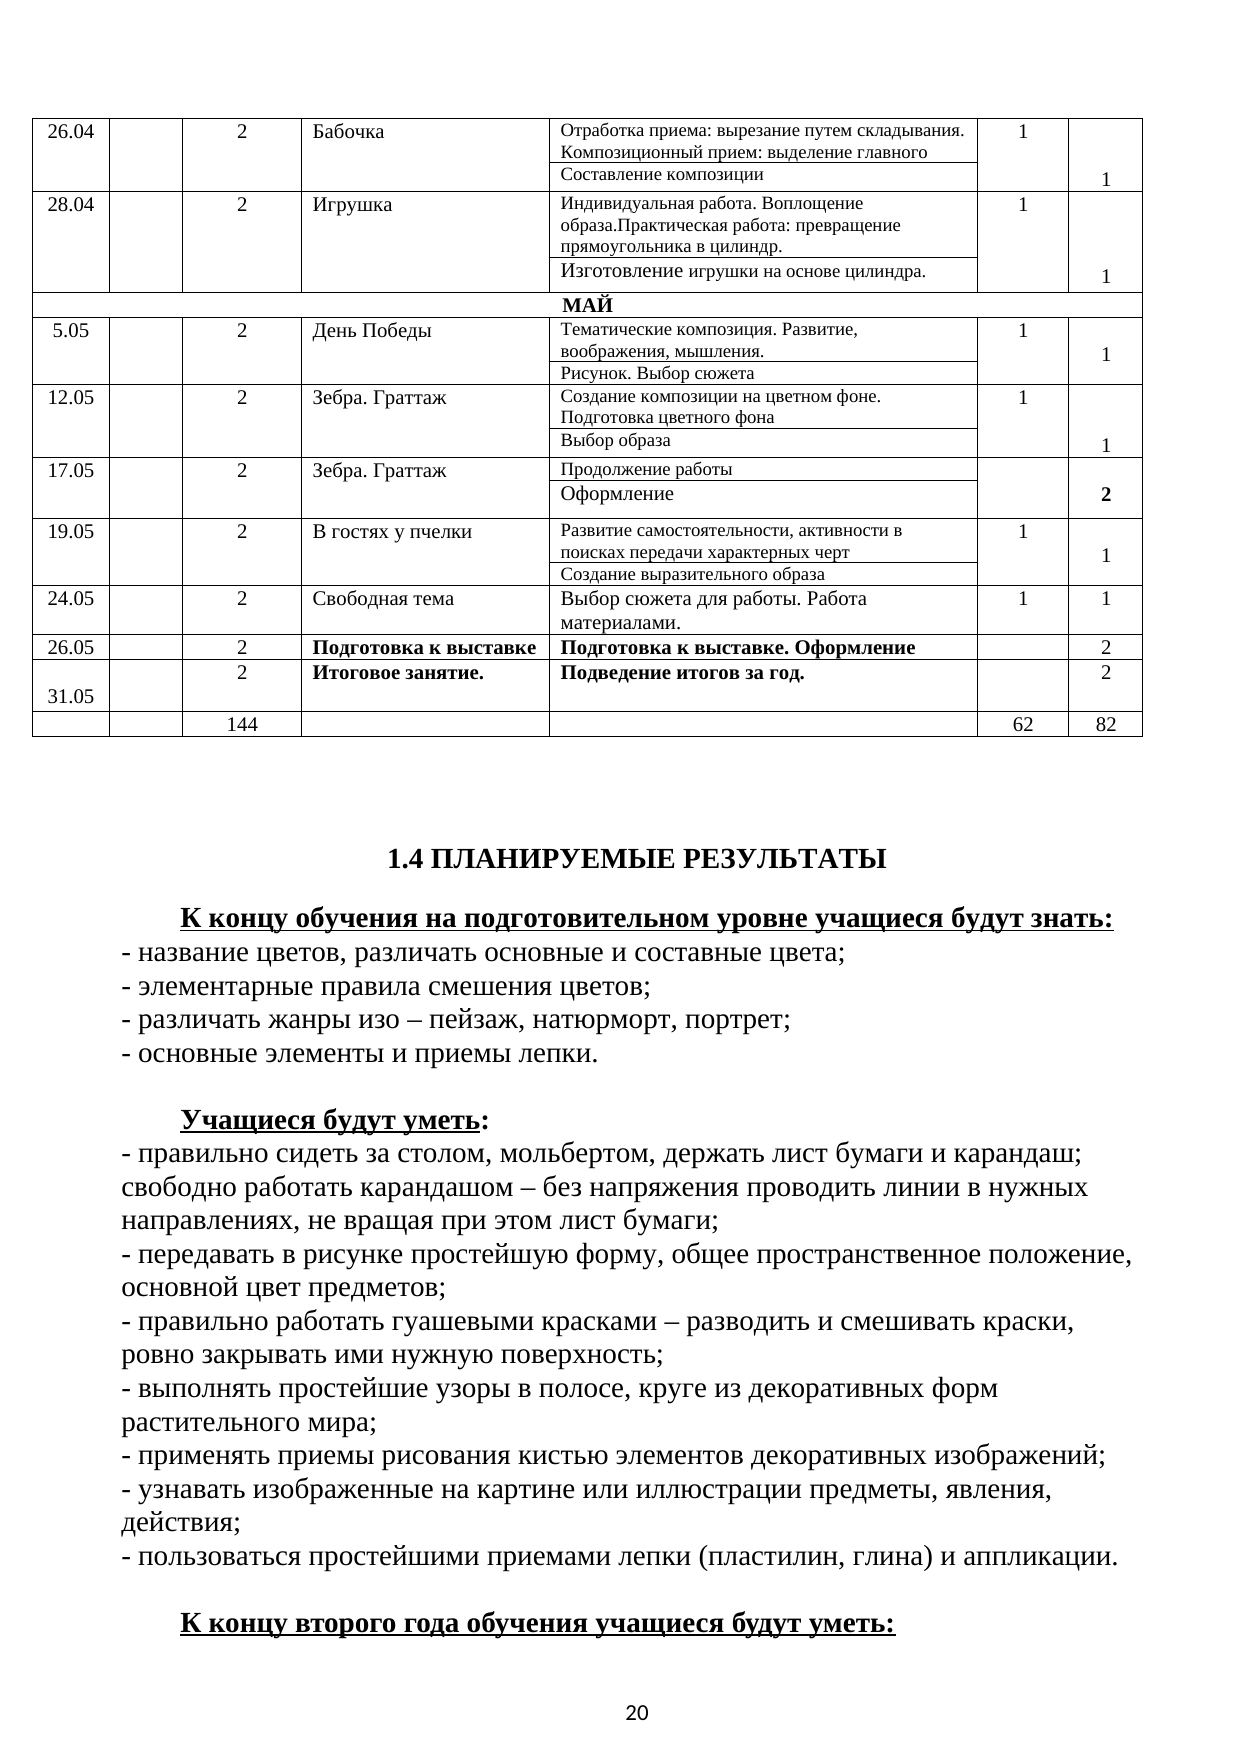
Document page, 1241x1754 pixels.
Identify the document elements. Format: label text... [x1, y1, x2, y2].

text - основные элементы и приемы лепки. [121, 1035, 1152, 1068]
table_cell 19.05 [33, 519, 109, 585]
table_cell Свободная тема [302, 586, 549, 634]
table_cell 28.04 [33, 192, 109, 292]
table_cell Оформление [550, 481, 977, 518]
table_cell 17.05 [33, 458, 109, 518]
table_cell Подведение итогов за год. [550, 660, 977, 711]
text К концу обучения на подготовительном уровне учащиеся будут знать: [121, 901, 1152, 934]
table_cell Выбор образа [550, 429, 977, 457]
table_cell 1 [1069, 192, 1142, 292]
table_cell [1058, 635, 1068, 659]
table_cell 1 [1069, 318, 1142, 384]
table_cell 2 [183, 119, 301, 191]
table_cell 24.05 [33, 586, 109, 634]
table_cell Подготовка к выставке. Оформление [550, 635, 977, 659]
text - выполнять простейшие узоры в полосе, круге из декоративных форм растительного мира; [121, 1370, 1152, 1437]
text - название цветов, различать основные и составные цвета; [121, 934, 1152, 968]
text - применять приемы рисования кистью элементов декоративных изображений; [121, 1437, 1152, 1471]
table_cell 26.04 [33, 119, 109, 191]
table_cell Создание композиции на цветном фоне. Подготовка цветного фона [550, 385, 977, 428]
text - пользоваться простейшими приемами лепки (пластилин, глина) и аппликации. [121, 1538, 1152, 1571]
table_cell 2 [1069, 660, 1142, 711]
table_cell Создание выразительного образа [550, 563, 977, 585]
table_cell Подготовка к выставке [302, 635, 549, 659]
table_cell 12.05 [33, 385, 109, 457]
table_cell [110, 660, 182, 711]
table_cell [172, 635, 182, 659]
table_cell [33, 712, 43, 736]
table_cell [110, 586, 182, 634]
table_cell Рисунок. Выбор сюжета [550, 362, 977, 384]
table_cell В гостях у пчелки [302, 519, 549, 585]
table_cell Составление композиции [550, 163, 977, 191]
table_cell 1 [1069, 586, 1142, 634]
text Учащиеся будут уметь: [121, 1102, 1152, 1135]
table_cell Тематические композиция. Развитие, воображения, мышления. [550, 318, 977, 361]
text - различать жанры изо – пейзаж, натюрморт, портрет; [121, 1001, 1152, 1035]
table_cell 2 [183, 458, 301, 518]
table_cell Продолжение работы [550, 458, 977, 479]
table_cell [110, 635, 120, 659]
table_cell 1 [978, 192, 1068, 292]
text К концу второго года обучения учащиеся будут уметь: [121, 1605, 1152, 1638]
table_cell Отработка приема: вырезание путем складывания. Композиционный прием: выделение главного [550, 119, 977, 162]
table_cell 31.05 [33, 660, 109, 711]
table_cell 2 [1069, 458, 1142, 518]
table_cell [978, 458, 1068, 518]
text - элементарные правила смешения цветов; [121, 968, 1152, 1001]
table_cell [110, 192, 182, 292]
table_cell [978, 635, 988, 659]
table_cell Изготовление игрушки на основе цилиндра. [550, 258, 977, 292]
text 1.4 ПЛАНИРУЕМЫЕ РЕЗУЛЬТАТЫ [121, 841, 1152, 875]
table_cell [978, 660, 1068, 711]
table_cell 2 [183, 519, 301, 585]
table_cell 2 [183, 586, 301, 634]
table_cell Зебра. Граттаж [302, 385, 549, 457]
table_cell [172, 712, 182, 736]
table_cell Бабочка [302, 119, 549, 191]
table_cell [302, 712, 549, 736]
table_cell Зебра. Граттаж [302, 458, 549, 518]
table_cell 2 [183, 385, 301, 457]
table_cell [550, 712, 977, 736]
table_cell 1 [978, 586, 1068, 634]
table_cell 5.05 [33, 318, 109, 384]
text - правильно сидеть за столом, мольбертом, держать лист бумаги и карандаш; свободно работать карандашом – без напряжения проводить линии в нужных направлениях, не вращая при этом лист бумаги; [121, 1135, 1152, 1236]
table_cell 1 [978, 318, 1068, 384]
table_cell [110, 318, 182, 384]
table_cell 1 [1069, 519, 1142, 585]
table_cell Игрушка [302, 192, 549, 292]
table_cell День Победы [302, 318, 549, 384]
text - правильно работать гуашевыми красками – разводить и смешивать краски, ровно закрывать ими нужную поверхность; [121, 1303, 1152, 1370]
table_cell [98, 712, 109, 736]
table_cell 1 [978, 119, 1068, 191]
table_cell Итоговое занятие. [302, 660, 549, 711]
table_cell Развитие самостоятельности, активности в поисках передачи характерных черт [550, 519, 977, 562]
table_cell 1 [978, 385, 1068, 457]
table_cell [110, 385, 182, 457]
table_cell 2 [183, 192, 301, 292]
table_cell Выбор сюжета для работы. Работа материалами. [550, 586, 977, 634]
text - передавать в рисунке простейшую форму, общее пространственное положение, основной цвет предметов; [121, 1236, 1152, 1303]
table_cell [110, 458, 182, 518]
text - узнавать изображенные на картине или иллюстрации предметы, явления, действия; [121, 1471, 1152, 1538]
table_cell [110, 519, 182, 585]
table_cell 1 [978, 519, 1068, 585]
table_cell 2 [183, 660, 301, 711]
table_cell [110, 119, 182, 191]
table_cell Индивидуальная работа. Воплощение образа.Практическая работа: превращение прямоугольника в цилиндр. [550, 192, 977, 257]
table_cell [110, 712, 120, 736]
table_cell 2 [183, 318, 301, 384]
